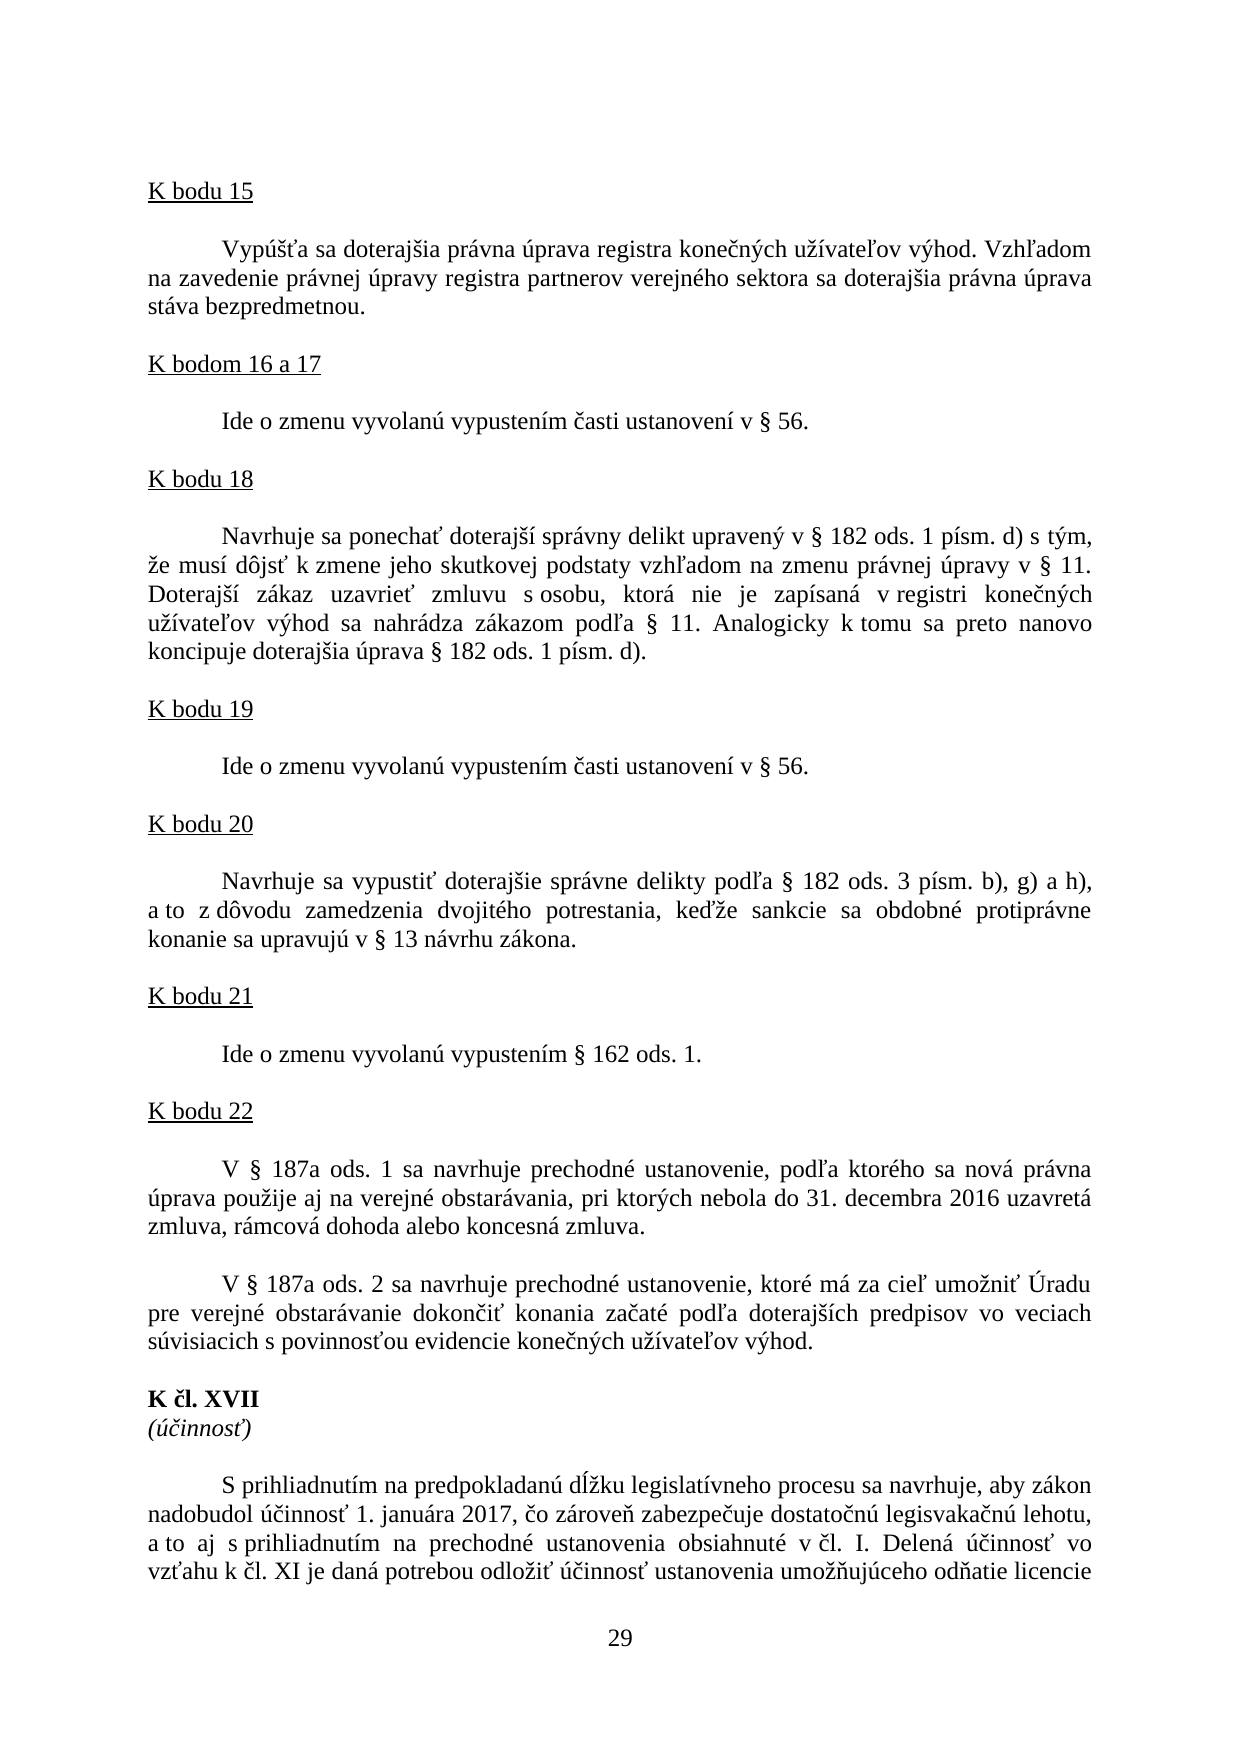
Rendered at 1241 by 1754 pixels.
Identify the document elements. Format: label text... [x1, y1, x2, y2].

text K bodu 19 [148, 694, 1092, 723]
text K čl. XVII [148, 1384, 1092, 1413]
text (účinnosť) [148, 1413, 1092, 1441]
text V § 187a ods. 2 sa navrhuje prechodné ustanovenie, ktoré má za cieľ umožniť Úradu pre verejné obstarávanie dokončiť konania začaté podľa doterajších predpisov vo veciach súvisiacich s povinnosťou evidencie konečných užívateľov výhod. [148, 1269, 1092, 1355]
text Navrhuje sa ponechať doterajší správny delikt upravený v § 182 ods. 1 písm. d) s tým, že musí dôjsť k zmene jeho skutkovej podstaty vzhľadom na zmenu právnej úpravy v § 11. Doterajší zákaz uzavrieť zmluvu s osobu, ktorá nie je zapísaná v registri konečných užívateľov výhod sa nahrádza zákazom podľa § 11. Analogicky k tomu sa preto nanovo koncipuje doterajšia úprava § 182 ods. 1 písm. d). [148, 521, 1092, 665]
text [148, 1470, 1092, 1585]
text Vypúšťa sa doterajšia právna úprava registra konečných užívateľov výhod. Vzhľadom na zavedenie právnej úpravy registra partnerov verejného sektora sa doterajšia právna úprava stáva bezpredmetnou. [148, 234, 1092, 320]
text Ide o zmenu vyvolanú vypustením časti ustanovení v § 56. [148, 406, 1092, 435]
text Ide o zmenu vyvolanú vypustením § 162 ods. 1. [148, 1039, 1092, 1068]
text K bodom 16 a 17 [148, 349, 1092, 378]
text K bodu 18 [148, 464, 1092, 493]
text V § 187a ods. 1 sa navrhuje prechodné ustanovenie, podľa ktorého sa nová právna úprava použije aj na verejné obstarávania, pri ktorých nebola do 31. decembra 2016 uzavretá zmluva, rámcová dohoda alebo koncesná zmluva. [148, 1154, 1092, 1240]
text Navrhuje sa vypustiť doterajšie správne delikty podľa § 182 ods. 3 písm. b), g) a h), a to z dôvodu zamedzenia dvojitého potrestania, keďže sankcie sa obdobné protiprávne konanie sa upravujú v § 13 návrhu zákona. [148, 866, 1092, 953]
text Ide o zmenu vyvolanú vypustením časti ustanovení v § 56. [148, 751, 1092, 780]
text K bodu 15 [148, 176, 1092, 205]
text K bodu 20 [148, 809, 1092, 838]
text K bodu 21 [148, 981, 1092, 1010]
text K bodu 22 [148, 1096, 1092, 1125]
